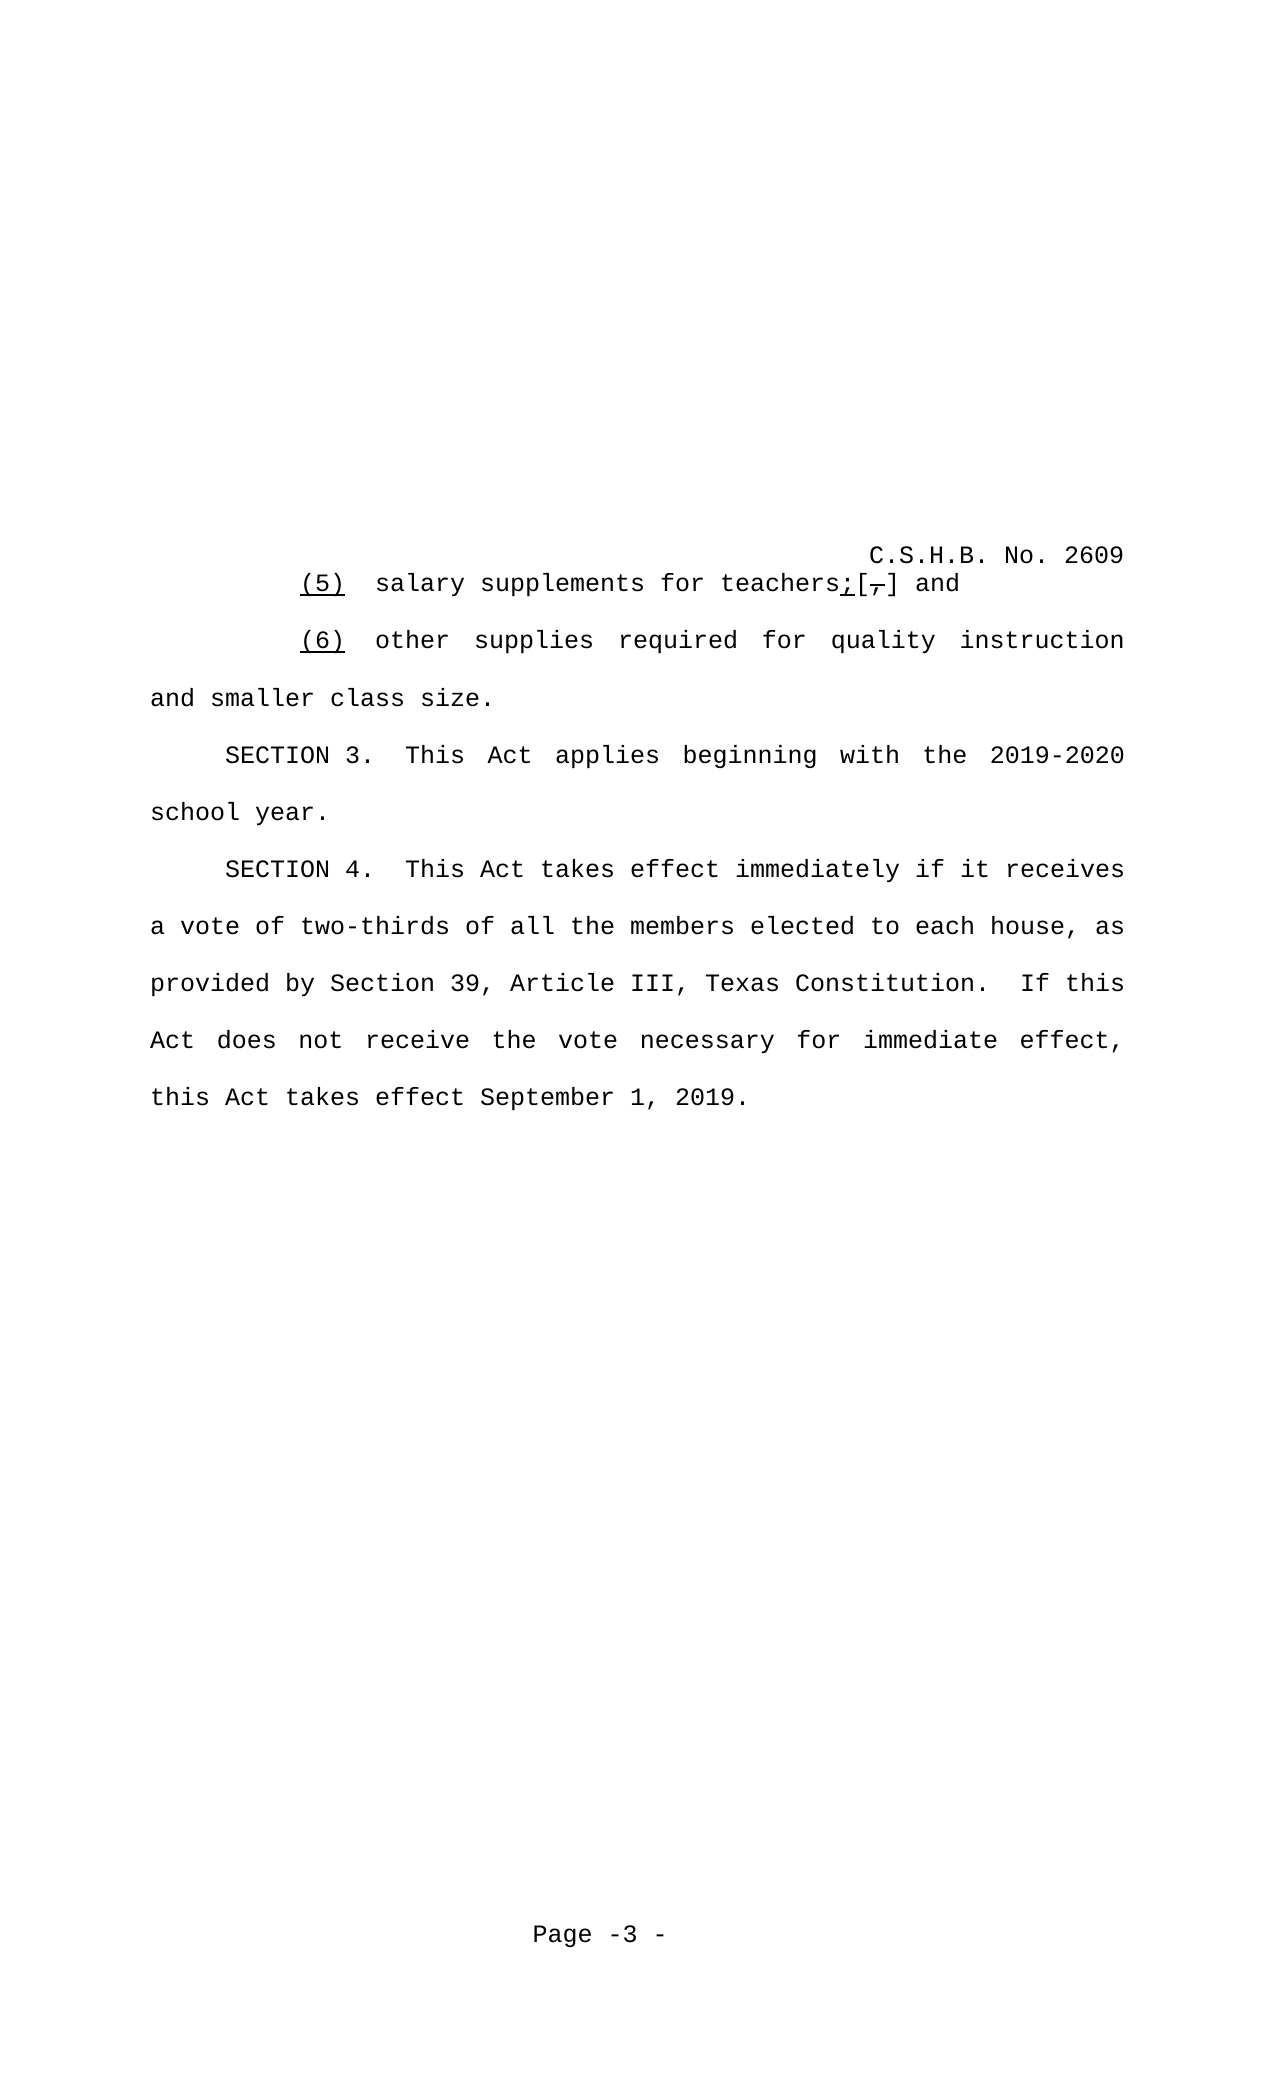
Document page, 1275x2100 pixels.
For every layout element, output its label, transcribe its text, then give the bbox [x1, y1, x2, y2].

text (6) other supplies required for quality instruction and smaller class size. [150, 628, 1125, 713]
text SECTION 3. This Act applies beginning with the 2019-2020 school year. [150, 742, 1125, 828]
text (5) salary supplements for teachers;[,] and [150, 571, 1125, 599]
text SECTION 4. This Act takes effect immediately if it receives a vote of two-thirds of all the members elected to each house, as provided by Section 39, Article III, Texas Constitution. If this Act does not receive the vote necessary for immediate effect, this Act takes effect September 1, 2019. [150, 856, 1125, 1113]
